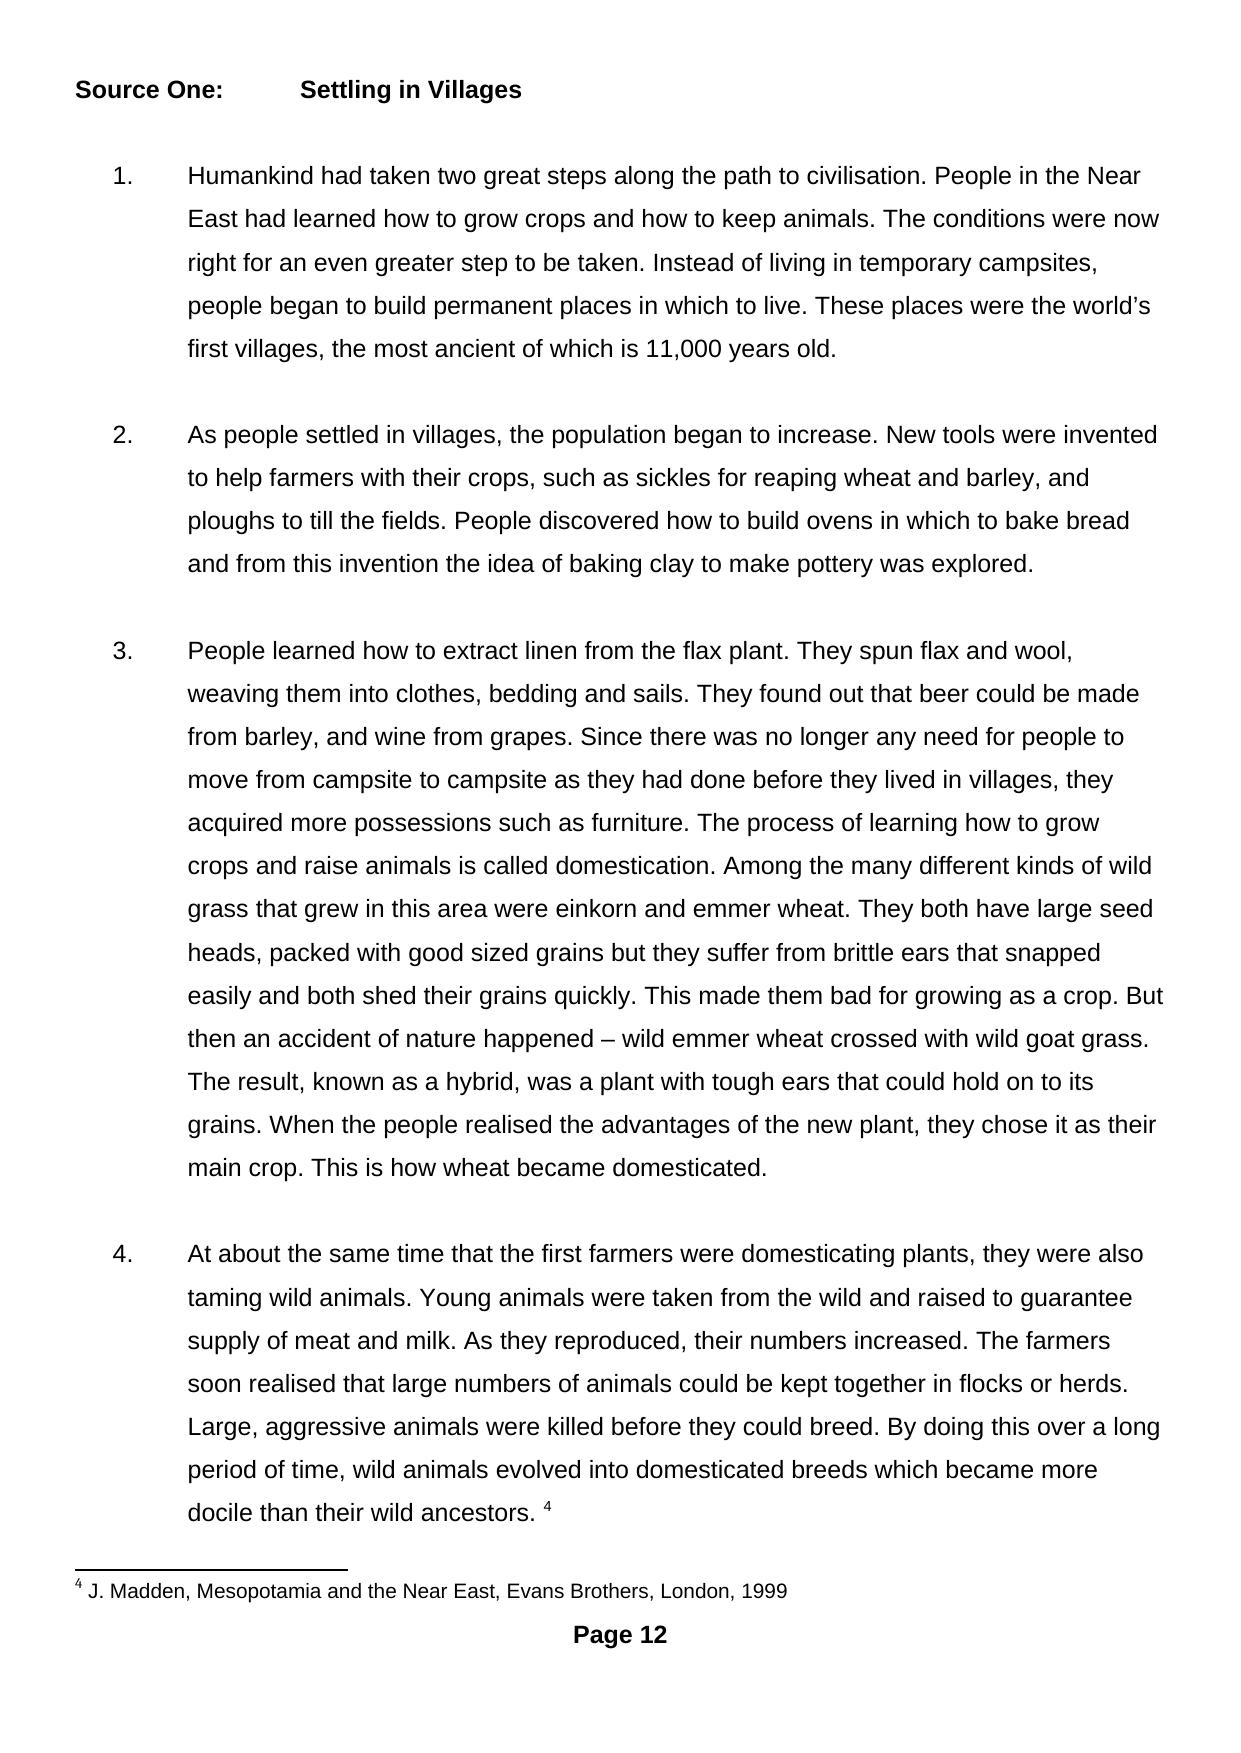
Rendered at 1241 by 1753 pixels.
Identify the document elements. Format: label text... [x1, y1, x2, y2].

text Source One: Settling in Villages [75, 75, 1165, 104]
list At about the same time that the first farmers were domesticating plants, they were also taming wild animals. Young animals were taken from the wild and raised to guarantee supply of meat and milk. As they reproduced, their numbers increased. The farmers soon realised that large numbers of animals could be kept together in flocks or herds. Large, aggressive animals were killed before they could breed. By doing this over a long period of time, wild animals evolved into domesticated breeds which became more docile than their wild ancestors. [112, 1239, 1165, 1527]
list People learned how to extract linen from the flax plant. They spun flax and wool, weaving them into clothes, bedding and sails. They found out that beer could be made from barley, and wine from grapes. Since there was no longer any need for people to move from campsite to campsite as they had done before they lived in villages, they acquired more possessions such as furniture. The process of learning how to grow crops and raise animals is called domestication. Among the many different kinds of wild grass that grew in this area were einkorn and emmer wheat. They both have large seed heads, packed with good sized grains but they suffer from brittle ears that snapped easily and both shed their grains quickly. This made them bad for growing as a crop. But then an accident of nature happened – wild emmer wheat crossed with wild goat grass. The result, known as a hybrid, was a plant with tough ears that could hold on to its grains. When the people realised the advantages of the new plant, they chose it as their main crop. This is how wheat became domesticated. [112, 636, 1165, 1182]
list Humankind had taken two great steps along the path to civilisation. People in the Near East had learned how to grow crops and how to keep animals. The conditions were now right for an even greater step to be taken. Instead of living in temporary campsites, people began to build permanent places in which to live. These places were the world’s first villages, the most ancient of which is 11,000 years old. [112, 161, 1165, 362]
list As people settled in villages, the population began to increase. New tools were invented to help farmers with their crops, such as sickles for reaping wheat and barley, and ploughs to till the fields. People discovered how to build ovens in which to bake bread and from this invention the idea of baking clay to make pottery was explored. [112, 420, 1165, 578]
